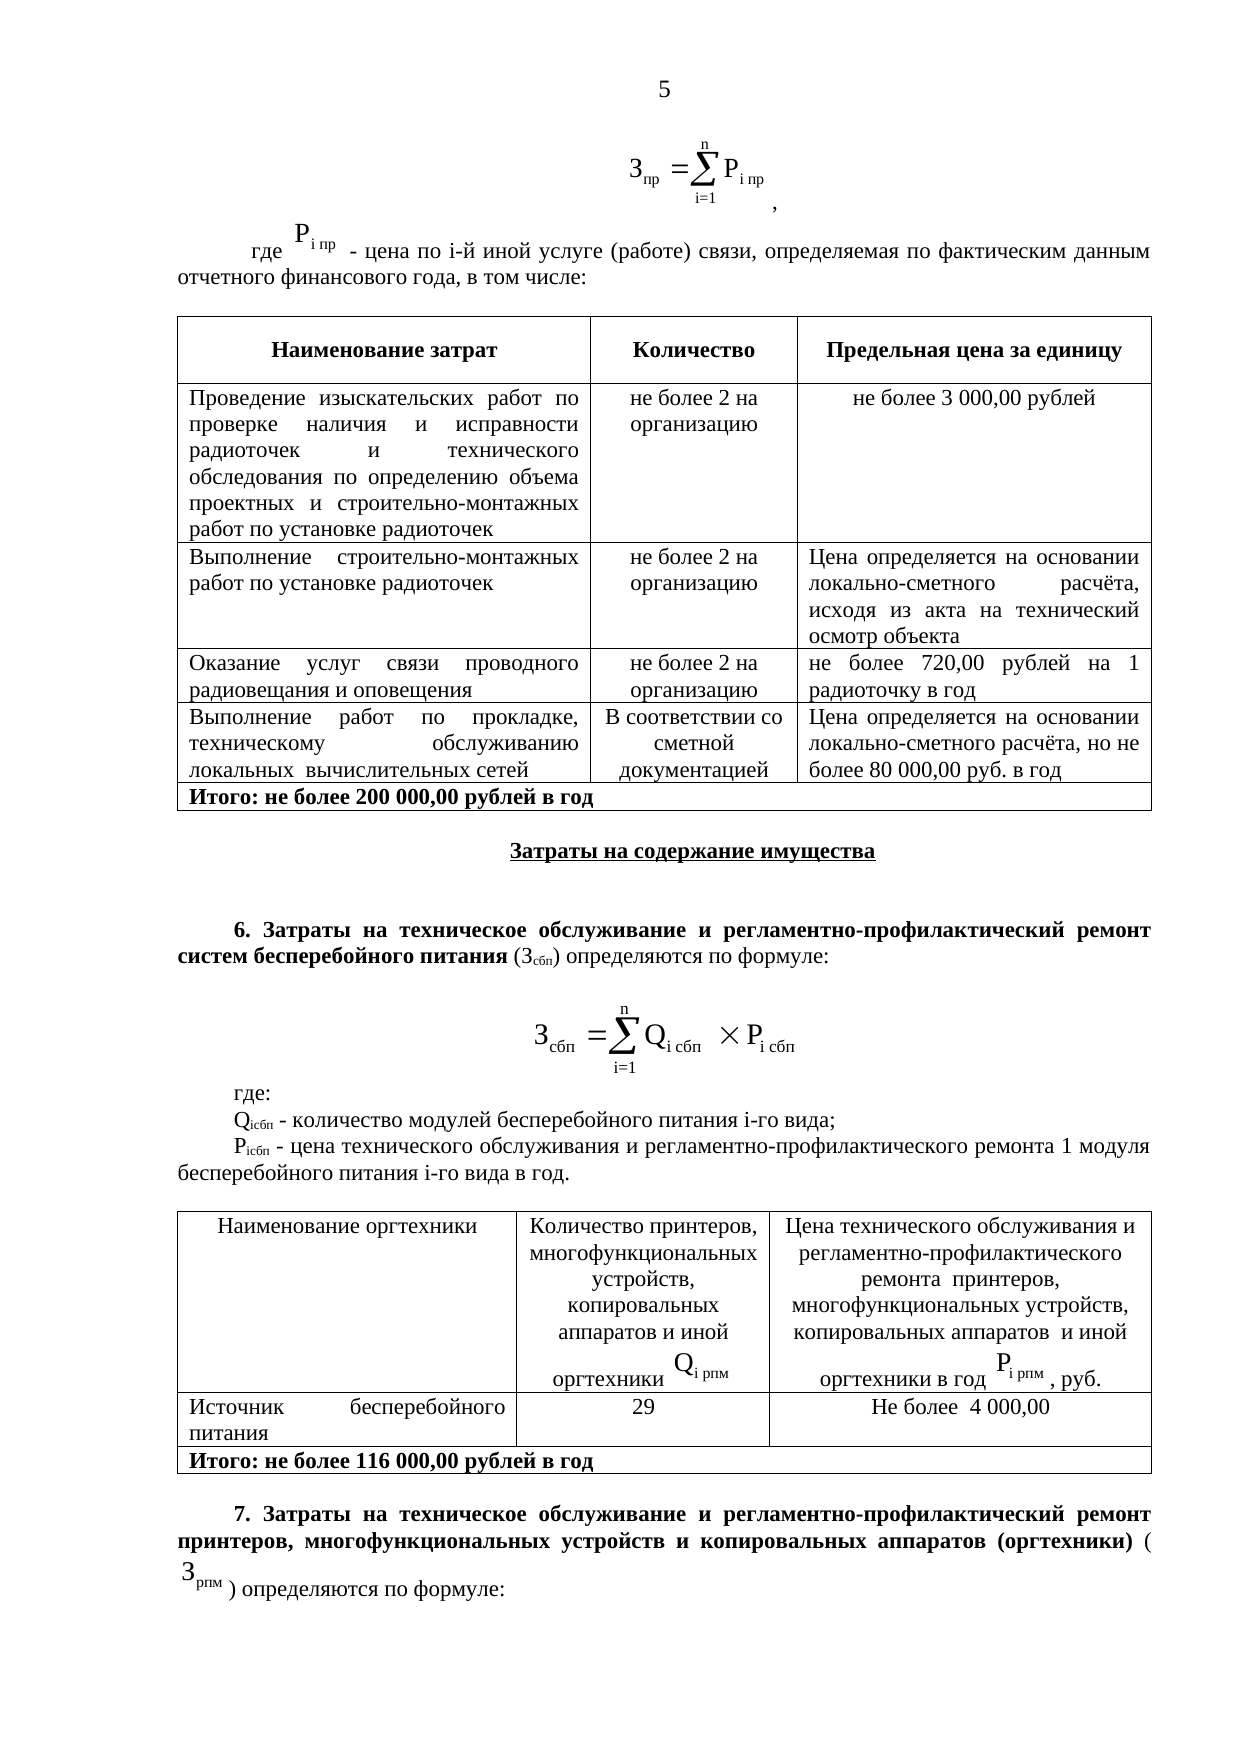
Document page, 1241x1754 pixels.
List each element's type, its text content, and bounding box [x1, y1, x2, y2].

table_cell Цена определяется на основании локально-сметного расчёта, исходя из акта на технический осмотр объекта [798, 543, 1151, 648]
text , [177, 131, 1152, 214]
table_cell Оказание услуг связи проводного радиовещания и оповещения [178, 649, 590, 702]
table_cell не более 2 на организацию [591, 543, 797, 648]
text где - цена по i-й иной услуге (работе) связи, определяемая по фактическим данным отчетного финансового года, в том числе: [177, 214, 1152, 289]
table_header Цена технического обслуживания и регламентно-профилактического ремонта принтеров, многофункциональных устройств, копировальных аппаратов и иной оргтехники в год , руб. [770, 1212, 1151, 1392]
table_cell не более 3 000,00 рублей [798, 384, 1151, 542]
table_cell Не более 4 000,00 [770, 1393, 1151, 1446]
table_cell Итого: не более 116 000,00 рублей в год [178, 1447, 1151, 1473]
table_cell Проведение изыскательских работ по проверке наличия и исправности радиоточек и технического обследования по определению объема проектных и строительно-монтажных работ по установке радиоточек [178, 384, 590, 542]
table_header Наименование затрат [178, 317, 590, 383]
text Piсбп - цена технического обслуживания и регламентно-профилактического ремонта 1 модуля бесперебойного питания i-го вида в год. [177, 1132, 1152, 1185]
text Qiсбп - количество модулей бесперебойного питания i-го вида; [177, 1106, 1152, 1132]
table_cell Выполнение строительно-монтажных работ по установке радиоточек [178, 543, 590, 648]
table_cell не более 2 на организацию [591, 384, 797, 542]
table_cell Источник бесперебойного питания [178, 1393, 516, 1446]
table_header Количество принтеров, многофункциональных устройств, копировальных аппаратов и иной оргтехники [517, 1212, 769, 1392]
text Затраты на содержание имущества [177, 837, 1152, 863]
table_header Количество [591, 317, 797, 383]
table_cell Выполнение работ по прокладке, техническому обслуживанию локальных вычислительных сетей [178, 703, 590, 782]
table_cell Цена определяется на основании локально-сметного расчёта, но не более 80 000,00 руб. в год [798, 703, 1151, 782]
text 6. Затраты на техническое обслуживание и регламентно-профилактический ремонт систем бесперебойного питания (Зсбп) определяются по формуле: [177, 916, 1152, 969]
table_header Предельная цена за единицу [798, 317, 1151, 383]
table_cell 29 [517, 1393, 769, 1446]
table_cell В соответствии со сметной документацией [591, 703, 797, 782]
table_cell Итого: не более 200 000,00 рублей в год [178, 783, 1151, 809]
table_header Наименование оргтехники [178, 1212, 516, 1392]
table_cell не более 720,00 рублей на 1 радиоточку в год [798, 649, 1151, 702]
table_cell не более 2 на организацию [591, 649, 797, 702]
text 7. Затраты на техническое обслуживание и регламентно-профилактический ремонт принтеров, многофункциональных устройств и копировальных аппаратов (оргтехники) () определяются по формуле: [177, 1500, 1152, 1601]
text где: [177, 1079, 1152, 1106]
